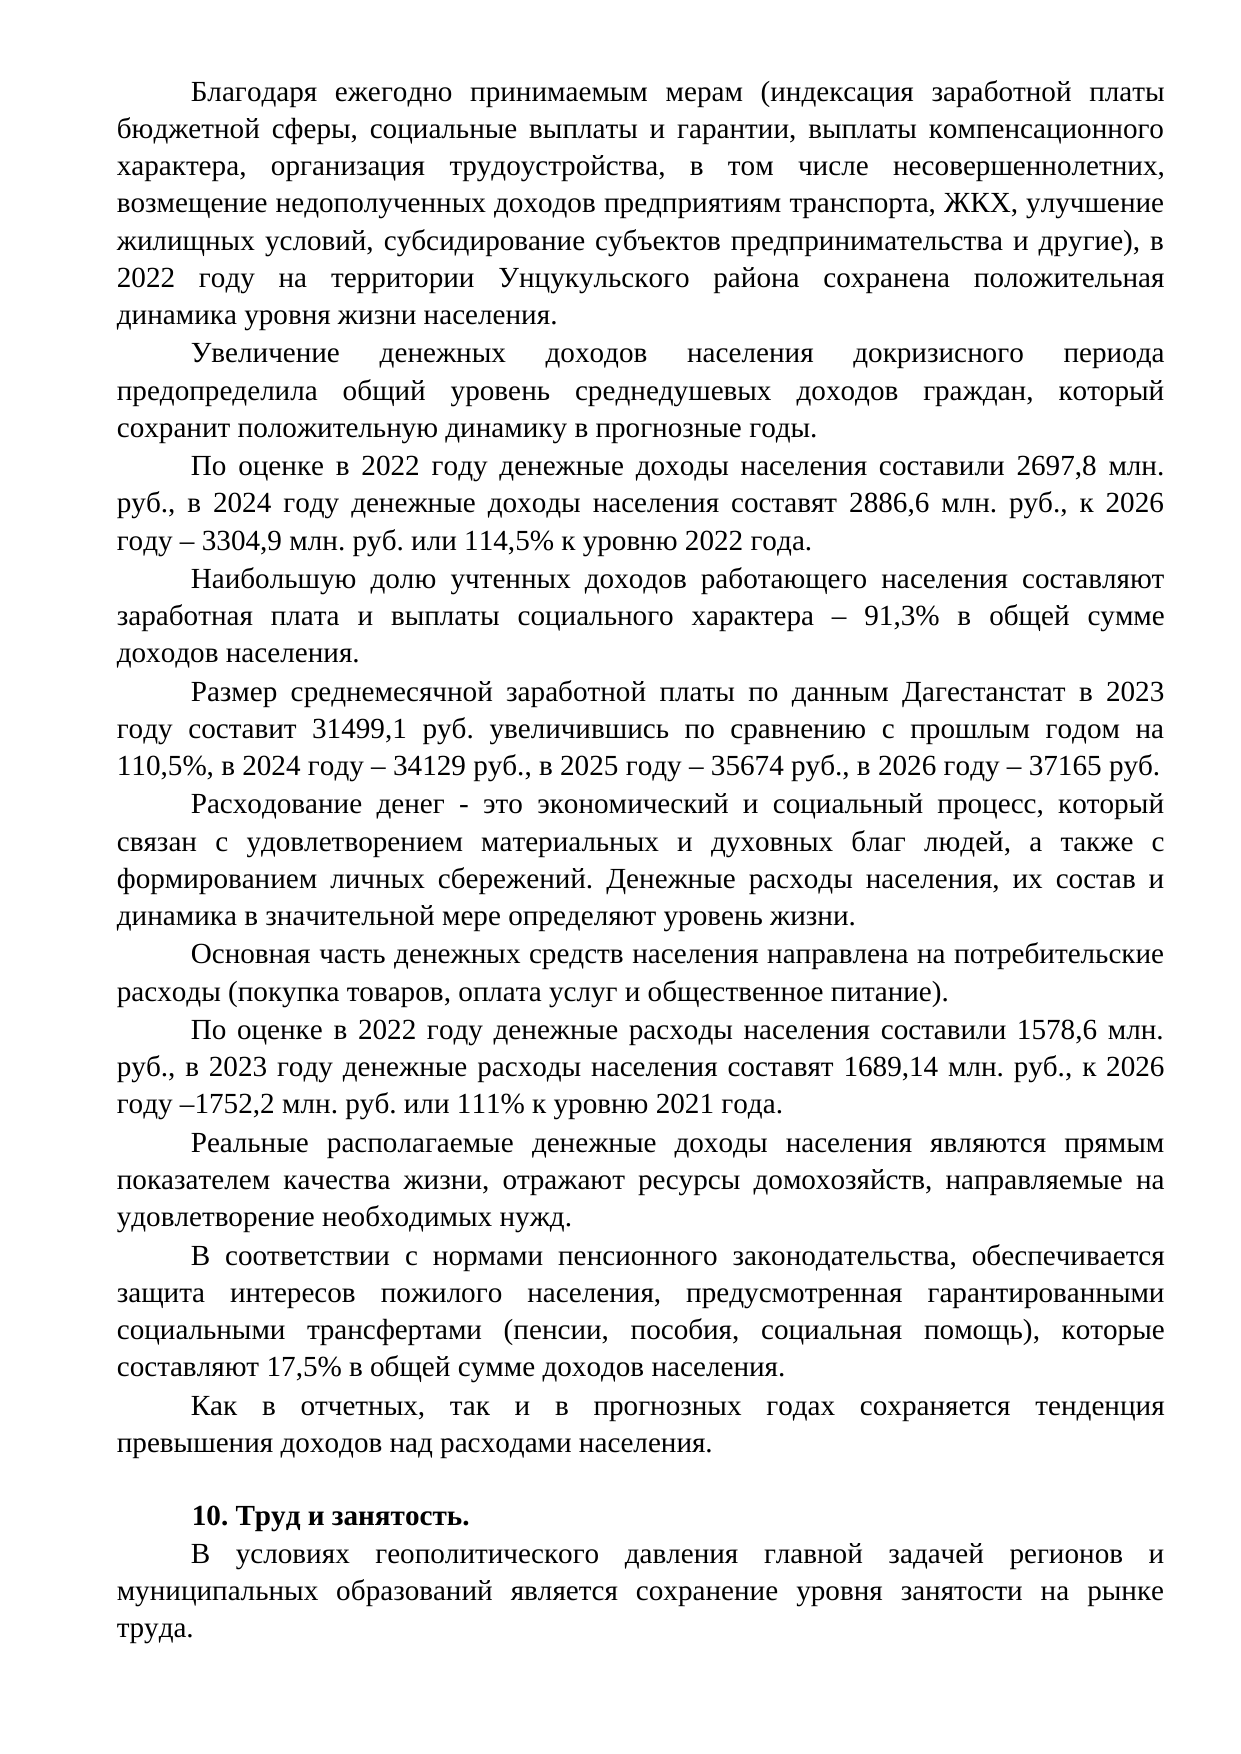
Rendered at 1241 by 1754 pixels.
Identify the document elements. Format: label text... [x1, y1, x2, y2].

text Размер среднемесячной заработной платы по данным Дагестанстат в 2023 году составит 31499,1 руб. увеличившись по сравнению с прошлым годом на 110,5%, в 2024 году – 34129 руб., в 2025 году – 35674 руб., в 2026 году – 37165 руб. [117, 674, 1165, 782]
text Расходование денег - это экономический и социальный процесс, который связан с удовлетворением материальных и духовных благ людей, а также с формированием личных сбережений. Денежные расходы населения, их состав и динамика в значительной мере определяют уровень жизни. [117, 787, 1165, 932]
text В условиях геополитического давления главной задачей регионов и муниципальных образований является сохранение уровня занятости на рынке труда. [117, 1536, 1165, 1644]
text В соответствии с нормами пенсионного законодательства, обеспечивается защита интересов пожилого населения, предусмотренная гарантированными социальными трансфертами (пенсии, пособия, социальная помощь), которые составляют 17,5% в общей сумме доходов населения. [117, 1238, 1165, 1383]
text 10. Труд и занятость. [192, 1498, 1181, 1531]
text Как в отчетных, так и в прогнозных годах сохраняется тенденция превышения доходов над расходами населения. [117, 1388, 1165, 1459]
text По оценке в 2022 году денежные расходы населения составили 1578,6 млн. руб., в 2023 году денежные расходы населения составят 1689,14 млн. руб., к 2026 году –1752,2 млн. руб. или 111% к уровню 2021 года. [117, 1012, 1165, 1120]
text Наибольшую долю учтенных доходов работающего населения составляют заработная плата и выплаты социального характера – 91,3% в общей сумме доходов населения. [117, 561, 1165, 669]
text По оценке в 2022 году денежные доходы населения составили 2697,8 млн. руб., в 2024 году денежные доходы населения составят 2886,6 млн. руб., к 2026 году – 3304,9 млн. руб. или 114,5% к уровню 2022 года. [117, 448, 1165, 556]
text Реальные располагаемые денежные доходы населения являются прямым показателем качества жизни, отражают ресурсы домохозяйств, направляемые на удовлетворение необходимых нужд. [117, 1125, 1165, 1233]
text Увеличение денежных доходов населения докризисного периода предопределила общий уровень среднедушевых доходов граждан, который сохранит положительную динамику в прогнозные годы. [117, 335, 1165, 443]
text Основная часть денежных средств населения направлена на потребительские расходы (покупка товаров, оплата услуг и общественное питание). [117, 937, 1165, 1007]
text Благодаря ежегодно принимаемым мерам (индексация заработной платы бюджетной сферы, социальные выплаты и гарантии, выплаты компенсационного характера, организация трудоустройства, в том числе несовершеннолетних, возмещение недополученных доходов предприятиям транспорта, ЖКХ, улучшение жилищных условий, субсидирование субъектов предпринимательства и другие), в 2022 году на территории Унцукульского района сохранена положительная динамика уровня жизни населения. [117, 74, 1165, 331]
